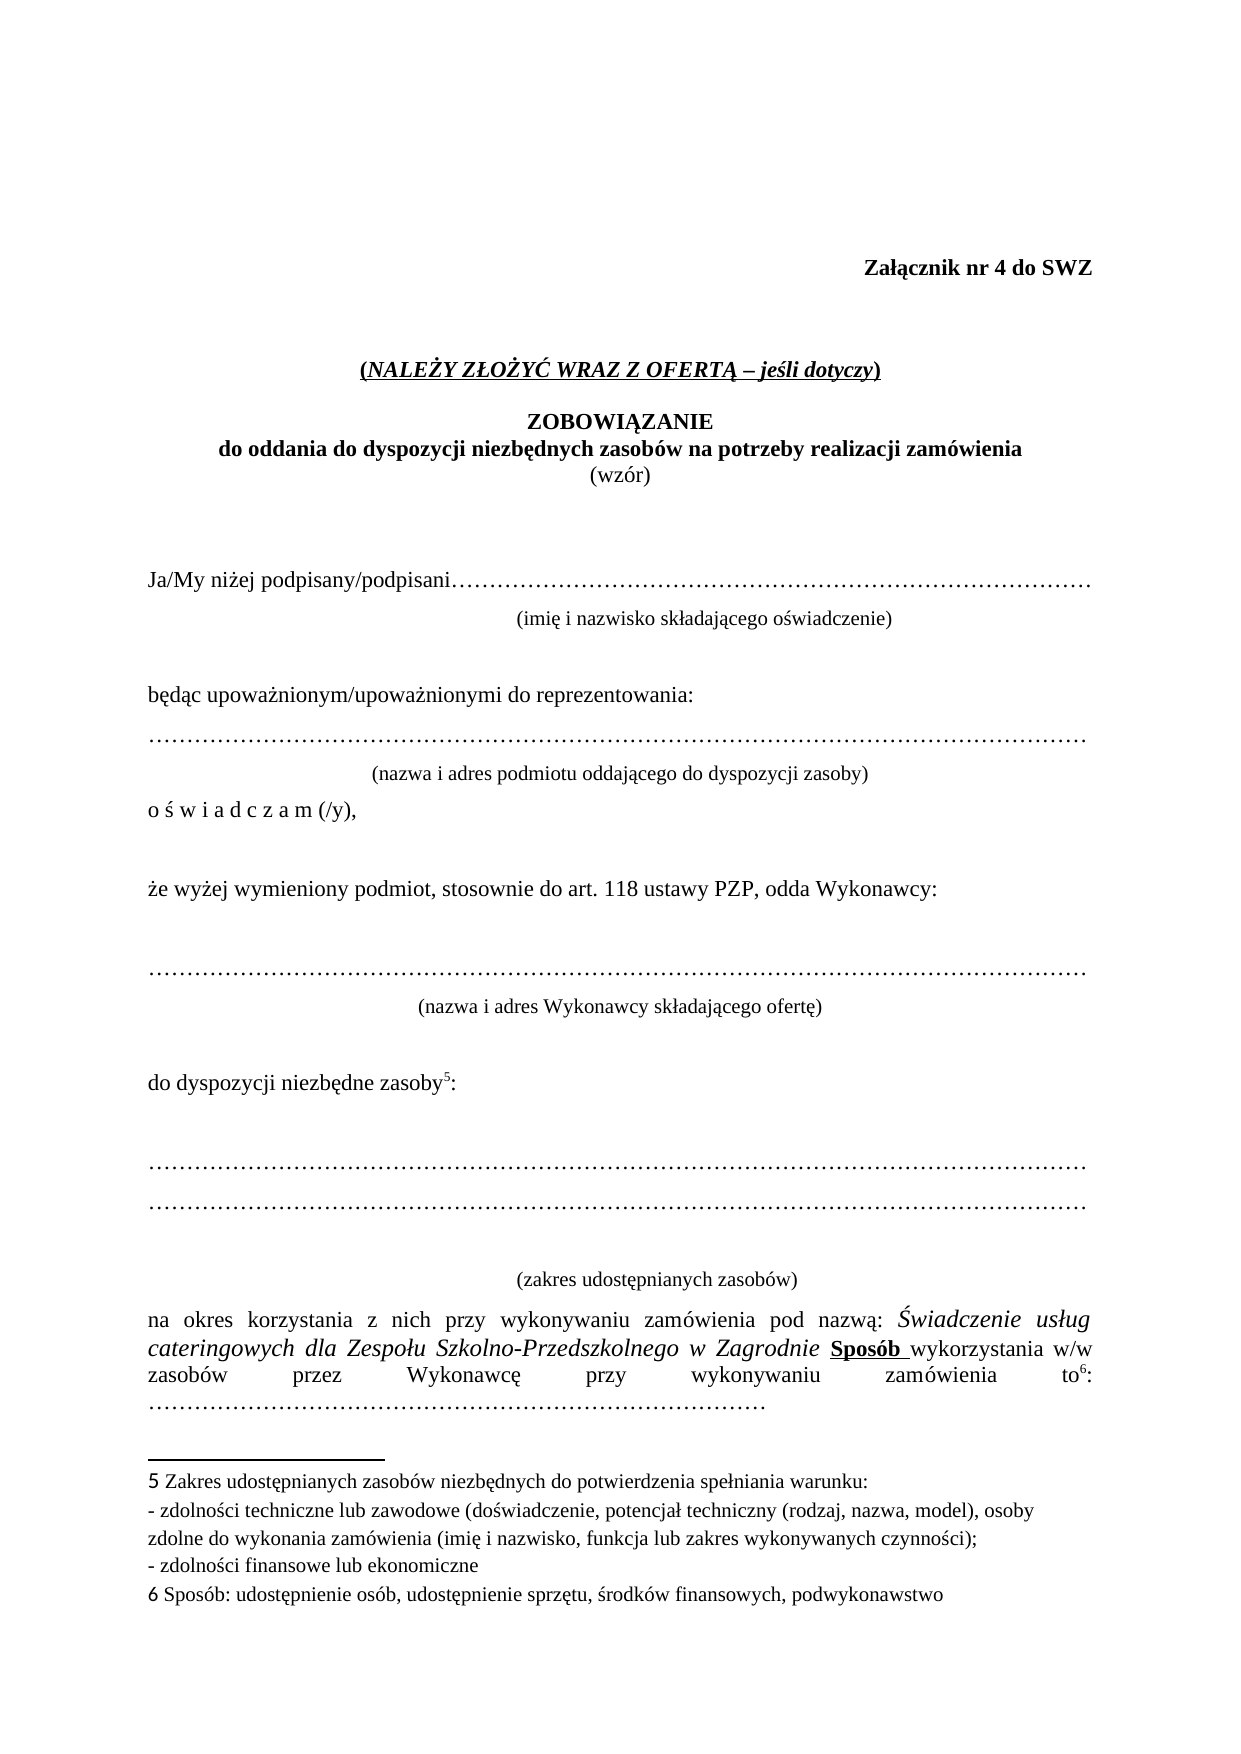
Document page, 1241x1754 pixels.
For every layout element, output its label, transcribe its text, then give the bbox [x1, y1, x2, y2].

text będąc upoważnionym/upoważnionymi do reprezentowania: [148, 681, 1093, 708]
text (NALEŻY ZŁOŻYĆ WRAZ Z OFERTĄ – jeśli dotyczy) [148, 356, 1093, 382]
text Ja/My niżej podpisany/podpisani………………………………………………………………………… [148, 566, 1093, 593]
text (nazwa i adres Wykonawcy składającego ofertę) [148, 994, 1093, 1018]
text …………………………………………………………………………………………………………… [148, 721, 1093, 747]
text do dyspozycji niezbędne zasoby: [148, 1069, 1093, 1096]
text Załącznik nr 4 do SWZ [148, 254, 1093, 280]
text (wzór) [148, 461, 1093, 487]
text (nazwa i adres podmiotu oddającego do dyspozycji zasoby) [148, 760, 1093, 784]
text do oddania do dyspozycji niezbędnych zasobów na potrzeby realizacji zamówienia [148, 435, 1093, 461]
text (zakres udostępnianych zasobów) [148, 1267, 1093, 1291]
text że wyżej wymieniony podmiot, stosownie do art. 118 ustawy PZP, odda Wykonawcy: [148, 875, 1093, 902]
text (imię i nazwisko składającego oświadczenie) [443, 606, 1093, 630]
text na okres korzystania z nich przy wykonywaniu zamówienia pod nazwą: Świadczenie usług cateringowych dla Zespołu Szkolno-Przedszkolnego w Zagrodnie Sposób wykorzystania w/w zasobów przez Wykonawcę przy wykonywaniu zamówienia to:……………………………………………………………………… [148, 1304, 1093, 1414]
text ………………………………………………………………………………………………………………………………………………………………………………………………………………………… [148, 1148, 1093, 1214]
text o ś w i a d c z a m (/y), [148, 796, 1093, 823]
text …………………………………………………………………………………………………………… [148, 954, 1093, 981]
text ZOBOWIĄZANIE [148, 408, 1093, 435]
